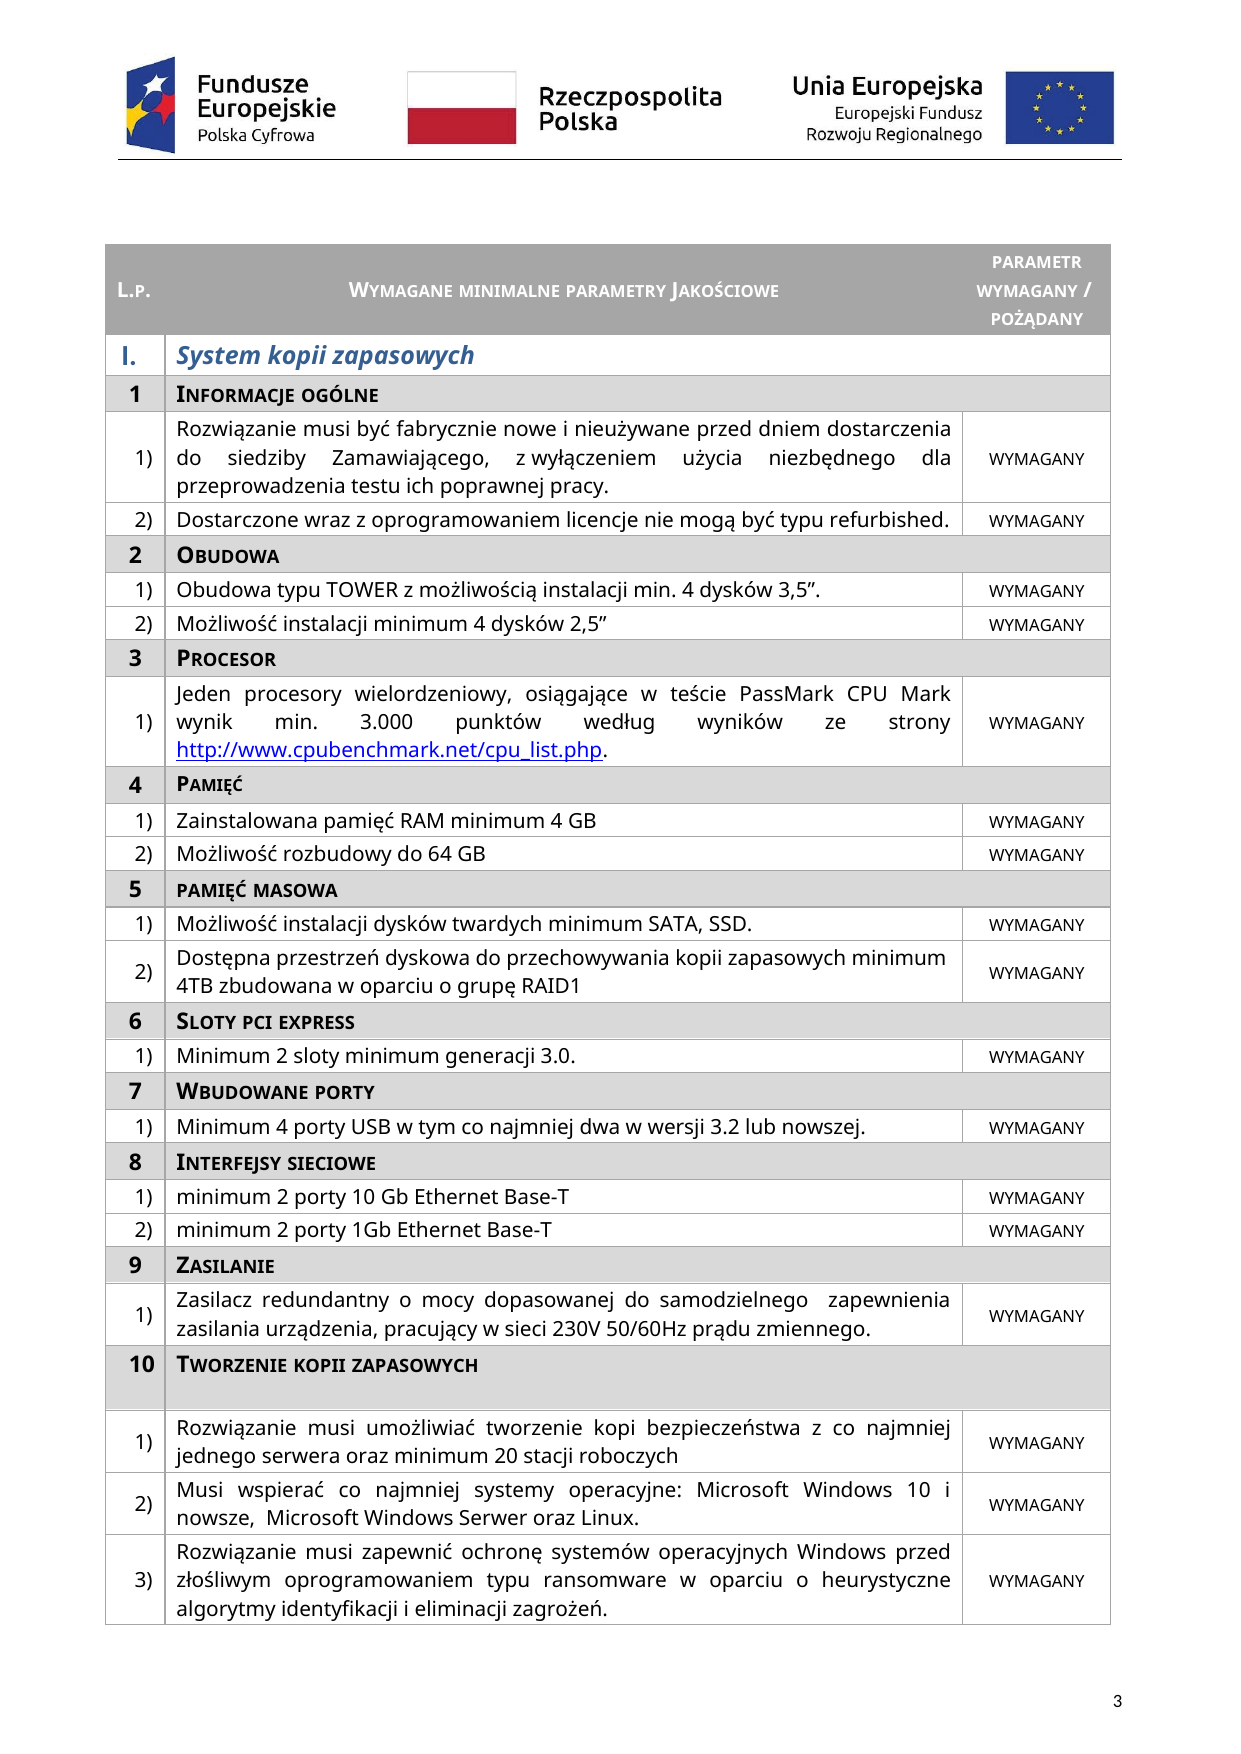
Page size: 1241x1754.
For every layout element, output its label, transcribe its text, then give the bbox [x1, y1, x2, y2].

table_cell minimum 2 porty 1Gb Ethernet Base-T [166, 1214, 962, 1246]
table_cell Musi wspierać co najmniej systemy operacyjne: Microsoft Windows 10 i nowsze, Microsoft Windows Serwer oraz Linux. [166, 1473, 962, 1534]
table_cell [106, 1411, 164, 1472]
table_cell minimum 2 porty 10 Gb Ethernet Base-T [166, 1180, 962, 1212]
table_cell Zasilacz redundantny o mocy dopasowanej do samodzielnego zapewnienia zasilania urządzenia, pracujący w sieci 230V 50/60Hz prądu zmiennego. [166, 1284, 962, 1344]
table_cell Dostarczone wraz z oprogramowaniem licencje nie mogą być typu refurbished. [166, 503, 962, 535]
table_cell Informacje ogólne [166, 376, 1110, 411]
table_header L.p. [106, 245, 164, 334]
table_cell Interfejsy sieciowe [166, 1143, 1110, 1179]
table_cell Rozwiązanie musi zapewnić ochronę systemów operacyjnych Windows przed złośliwym oprogramowaniem typu ransomware w oparciu o heurystyczne algorytmy identyfikacji i eliminacji zagrożeń. [166, 1535, 962, 1624]
table_cell [106, 640, 164, 676]
table_cell [106, 1180, 164, 1212]
table_cell [106, 573, 164, 606]
table_cell wymagany [963, 573, 1110, 606]
table_cell [106, 871, 164, 906]
table_cell [106, 376, 164, 411]
table_cell pamięć masowa [166, 871, 1110, 906]
table_cell Możliwość rozbudowy do 64 GB [166, 837, 962, 870]
table_cell wymagany [963, 503, 1110, 535]
table_cell Dostępna przestrzeń dyskowa do przechowywania kopii zapasowych minimum 4TB zbudowana w oparciu o grupę RAID1 [166, 941, 962, 1002]
table_cell wymagany [963, 1411, 1110, 1472]
table_cell [106, 908, 164, 940]
table_cell [106, 1110, 164, 1142]
table_cell wymagany [963, 1473, 1110, 1534]
table_cell [106, 607, 164, 639]
table_cell Tworzenie kopii zapasowych [166, 1346, 1110, 1409]
table_header Wymagane minimalne parametry Jakościowe [166, 245, 962, 334]
table_cell Sloty pci express [166, 1003, 1110, 1038]
table_cell [106, 1346, 164, 1409]
table_cell Pamięć [166, 767, 1110, 803]
table_cell Obudowa [166, 536, 1110, 572]
table_cell Jeden procesory wielordzeniowy, osiągające w teście PassMark CPU Mark wynik min. 3.000 punktów według wyników ze strony http://www.cpubenchmark.net/cpu_list.php. [166, 677, 962, 766]
table_cell [106, 335, 164, 375]
table_cell Zasilanie [166, 1247, 1110, 1282]
table_cell [106, 1214, 164, 1246]
table_cell Minimum 4 porty USB w tym co najmniej dwa w wersji 3.2 lub nowszej. [166, 1110, 962, 1142]
table_cell Wbudowane porty [166, 1073, 1110, 1109]
table_cell [106, 804, 164, 836]
table_cell Rozwiązanie musi być fabrycznie nowe i nieużywane przed dniem dostarczenia do siedziby Zamawiającego, z wyłączeniem użycia niezbędnego dla przeprowadzenia testu ich poprawnej pracy. [166, 412, 962, 502]
table_cell wymagany [963, 941, 1110, 1002]
table_cell wymagany [963, 412, 1110, 502]
table_cell Zainstalowana pamięć RAM minimum 4 GB [166, 804, 962, 836]
table_cell wymagany [963, 607, 1110, 639]
table_cell wymagany [963, 1214, 1110, 1246]
table_cell [106, 837, 164, 870]
table_cell wymagany [963, 837, 1110, 870]
table_cell [106, 1535, 164, 1624]
table_cell wymagany [963, 804, 1110, 836]
table_cell [106, 1143, 164, 1179]
table_cell Procesor [166, 640, 1110, 676]
table_cell [106, 941, 164, 1002]
table_cell wymagany [963, 908, 1110, 940]
table_cell [106, 1284, 164, 1344]
table_cell Minimum 2 sloty minimum generacji 3.0. [166, 1040, 962, 1072]
table_cell [106, 536, 164, 572]
table_cell System kopii zapasowych [166, 335, 1110, 375]
table_cell wymagany [963, 1284, 1110, 1344]
picture [123, 53, 1117, 157]
table_cell [106, 1247, 164, 1282]
table_cell wymagany [963, 1535, 1110, 1624]
table_cell [106, 412, 164, 502]
table_cell [106, 1003, 164, 1038]
table_cell Rozwiązanie musi umożliwiać tworzenie kopi bezpieczeństwa z co najmniej jednego serwera oraz minimum 20 stacji roboczych [166, 1411, 962, 1472]
table_cell Możliwość instalacji minimum 4 dysków 2,5” [166, 607, 962, 639]
table_cell wymagany [963, 677, 1110, 766]
table_cell [106, 1473, 164, 1534]
table_cell [106, 1040, 164, 1072]
table_cell wymagany [963, 1040, 1110, 1072]
table_cell Obudowa typu TOWER z możliwością instalacji min. 4 dysków 3,5”. [166, 573, 962, 606]
table_header parametr wymagany / pożądany [963, 245, 1110, 334]
table_cell [106, 1073, 164, 1109]
table_cell wymagany [963, 1110, 1110, 1142]
table_cell [106, 677, 164, 766]
table_cell [106, 503, 164, 535]
table_cell [106, 767, 164, 803]
table_cell wymagany [963, 1180, 1110, 1212]
table_cell Możliwość instalacji dysków twardych minimum SATA, SSD. [166, 908, 962, 940]
